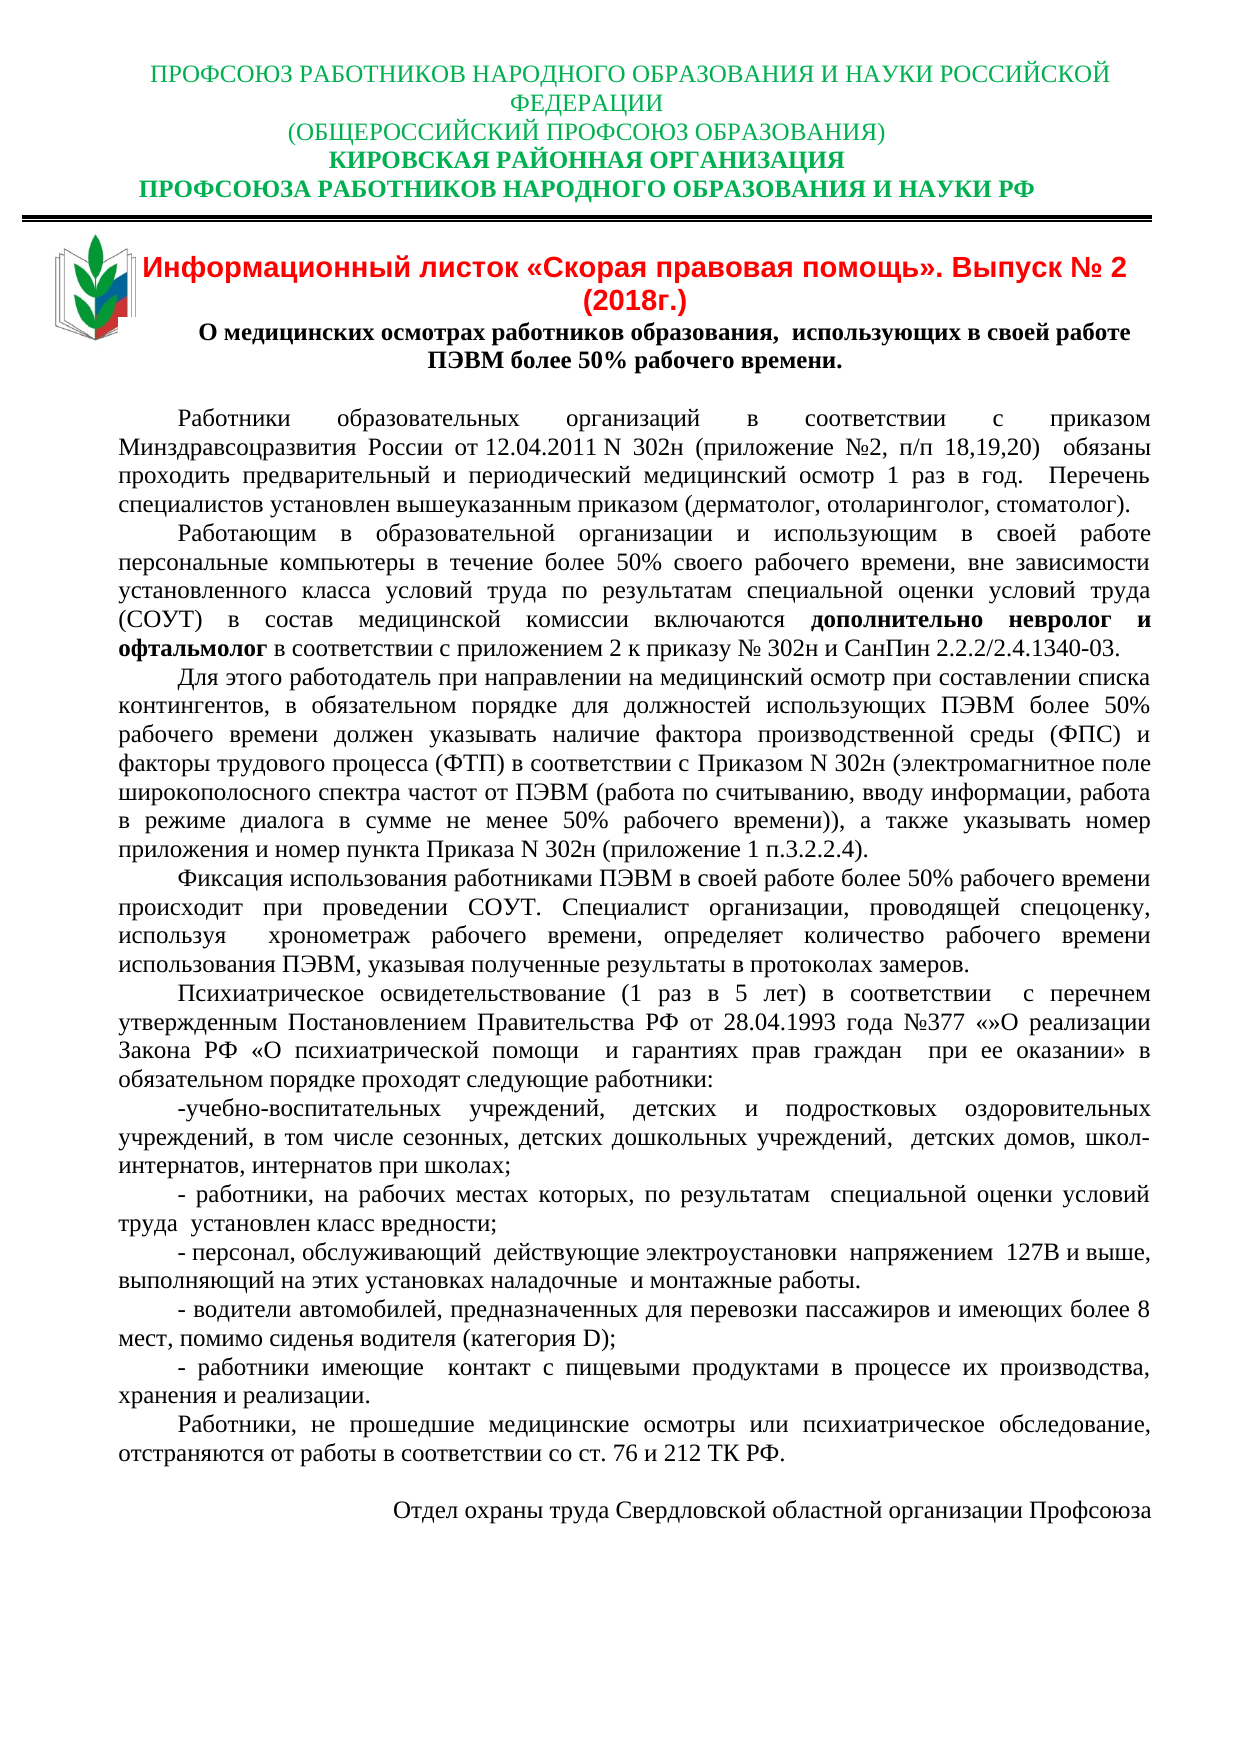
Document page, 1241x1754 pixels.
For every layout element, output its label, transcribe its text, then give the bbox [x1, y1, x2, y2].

text Фиксация использования работниками ПЭВМ в своей работе более 50% рабочего времени происходит при проведении СОУТ. Специалист организации, проводящей спецоценку, используя хронометраж рабочего времени, определяет количество рабочего времени использования ПЭВМ, указывая полученные результаты в протоколах замеров. [118, 863, 1152, 978]
text Работники образовательных организаций в соответствии с приказом Минздравсоцразвития России от 12.04.2011 N 302н (приложение №2, п/п 18,19,20) обязаны проходить предварительный и периодический медицинский осмотр 1 раз в год. Перечень специалистов установлен вышеуказанным приказом (дерматолог, отоларинголог, стоматолог). [118, 403, 1152, 518]
text - работники, на рабочих местах которых, по результатам специальной оценки условий труда установлен класс вредности; [118, 1179, 1152, 1237]
text Работники, не прошедшие медицинские осмотры или психиатрическое обследование, отстраняются от работы в соответствии со ст. 76 и 212 ТК РФ. [118, 1409, 1152, 1467]
text -учебно-воспитательных учреждений, детских и подростковых оздоровительных учреждений, в том числе сезонных, детских дошкольных учреждений, детских домов, школ-интернатов, интернатов при школах; [118, 1093, 1152, 1179]
text О медицинских осмотрах работников образования, использующих в своей работе ПЭВМ более 50% рабочего времени. [118, 317, 1152, 374]
text Для этого работодатель при направлении на медицинский осмотр при составлении списка контингентов, в обязательном порядке для должностей использующих ПЭВМ более 50% рабочего времени должен указывать наличие фактора производственной среды (ФПС) и факторы трудового процесса (ФТП) в соответствии с Приказом N 302н (электромагнитное поле широкополосного спектра частот от ПЭВМ (работа по считыванию, вводу информации, работа в режиме диалога в сумме не менее 50% рабочего времени)), а также указывать номер приложения и номер пункта Приказа N 302н (приложение 1 п.3.2.2.4). [118, 662, 1152, 863]
text - водители автомобилей, предназначенных для перевозки пассажиров и имеющих более 8 мест, помимо сиденья водителя (категория D); [118, 1294, 1152, 1352]
text Психиатрическое освидетельствование (1 раз в 5 лет) в соответствии с перечнем утвержденным Постановлением Правительства РФ от 28.04.1993 года №377 «»О реализации Закона РФ «О психиатрической помощи и гарантиях прав граждан при ее оказании» в обязательном порядке проходят следующие работники: [118, 978, 1152, 1093]
text Работающим в образовательной организации и использующим в своей работе персональные компьютеры в течение более 50% своего рабочего времени, вне зависимости установленного класса условий труда по результатам специальной оценки условий труда (СОУТ) в состав медицинской комиссии включаются дополнительно невролог и офтальмолог в соответствии с приложением 2 к приказу № 302н и СанПин 2.2.2/2.4.1340-03. [118, 518, 1152, 662]
picture [39, 224, 155, 354]
table_header ПРОФСОЮЗ РАБОТНИКОВ НАРОДНОГО ОБРАЗОВАНИЯ И НАУКИ РОССИЙСКОЙ ФЕДЕРАЦИИ (ОБЩЕРОССИЙСКИЙ ПРОФСОЮЗ ОБРАЗОВАНИЯ) КИРОВСКАЯ РАЙОННАЯ ОРГАНИЗАЦИЯ ПРОФСОЮЗА РАБОТНИКОВ НАРОДНОГО ОБРАЗОВАНИЯ И НАУКИ РФ [22, 59, 1152, 215]
text - персонал, обслуживающий действующие электроустановки напряжением 127В и выше, выполняющий на этих установках наладочные и монтажные работы. [118, 1237, 1152, 1294]
text - работники имеющие контакт с пищевыми продуктами в процессе их производства, хранения и реализации. [118, 1352, 1152, 1409]
text Информационный листок «Скорая правовая помощь». Выпуск № 2 (2018г.) [118, 250, 1152, 317]
text Отдел охраны труда Свердловской областной организации Профсоюза [118, 1496, 1152, 1524]
